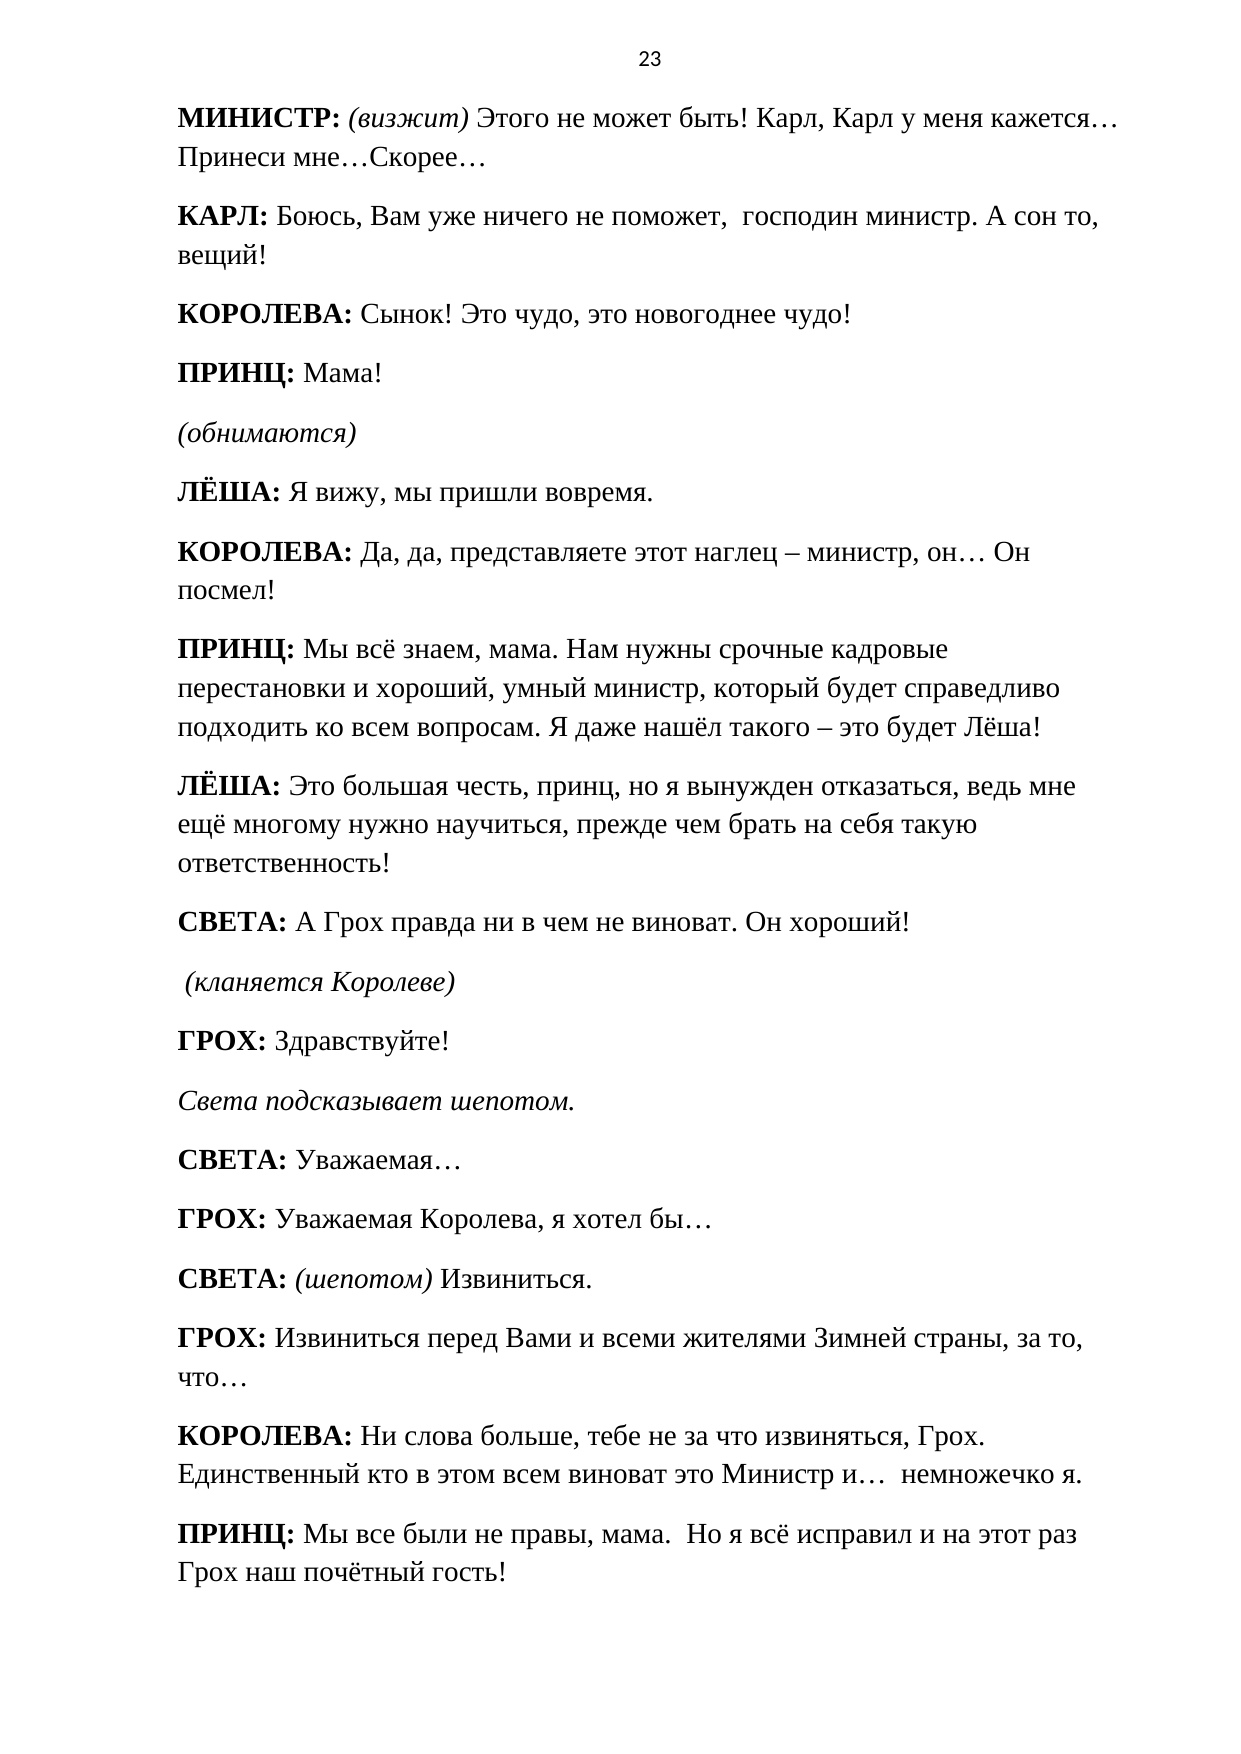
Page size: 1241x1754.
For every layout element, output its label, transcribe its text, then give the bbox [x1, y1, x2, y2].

text (кланяется Королеве) [177, 964, 1122, 997]
text СВЕТА: Уважаемая… [177, 1142, 1122, 1176]
text ПРИНЦ: Мы всё знаем, мама. Нам нужны срочные кадровые перестановки и хороший, умный министр, который будет справедливо подходить ко всем вопросам. Я даже нашёл такого – это будет Лёша! [177, 632, 1122, 742]
text ЛЁША: Я вижу, мы пришли вовремя. [177, 474, 1122, 508]
text СВЕТА: А Грох правда ни в чем не виноват. Он хороший! [177, 904, 1122, 938]
text Света подсказывает шепотом. [177, 1083, 1122, 1116]
text ПРИНЦ: Мама! [177, 356, 1122, 389]
text ПРИНЦ: Мы все были не правы, мама. Но я всё исправил и на этот раз Грох наш почётный гость! [177, 1516, 1122, 1588]
text КОРОЛЕВА: Ни слова больше, тебе не за что извиняться, Грох. Единственный кто в этом всем виноват это Министр и… немножечко я. [177, 1418, 1122, 1490]
text ГРОХ: Извиниться перед Вами и всеми жителями Зимней страны, за то, что… [177, 1320, 1122, 1392]
text КОРОЛЕВА: Да, да, представляете этот наглец – министр, он… Он посмел! [177, 534, 1122, 606]
text ЛЁША: Это большая честь, принц, но я вынужден отказаться, ведь мне ещё многому нужно научиться, прежде чем брать на себя такую ответственность! [177, 768, 1122, 879]
text КОРОЛЕВА: Сынок! Это чудо, это новогоднее чудо! [177, 296, 1122, 330]
text СВЕТА: (шепотом) Извиниться. [177, 1261, 1122, 1294]
text МИНИСТР: (визжит) Этого не может быть! Карл, Карл у меня кажется…Принеси мне…Скорее… [177, 100, 1122, 172]
text КАРЛ: Боюсь, Вам уже ничего не поможет, господин министр. А сон то, вещий! [177, 198, 1122, 270]
text ГРОХ: Здравствуйте! [177, 1023, 1122, 1057]
text ГРОХ: Уважаемая Королева, я хотел бы… [177, 1201, 1122, 1235]
text (обнимаются) [177, 415, 1122, 448]
